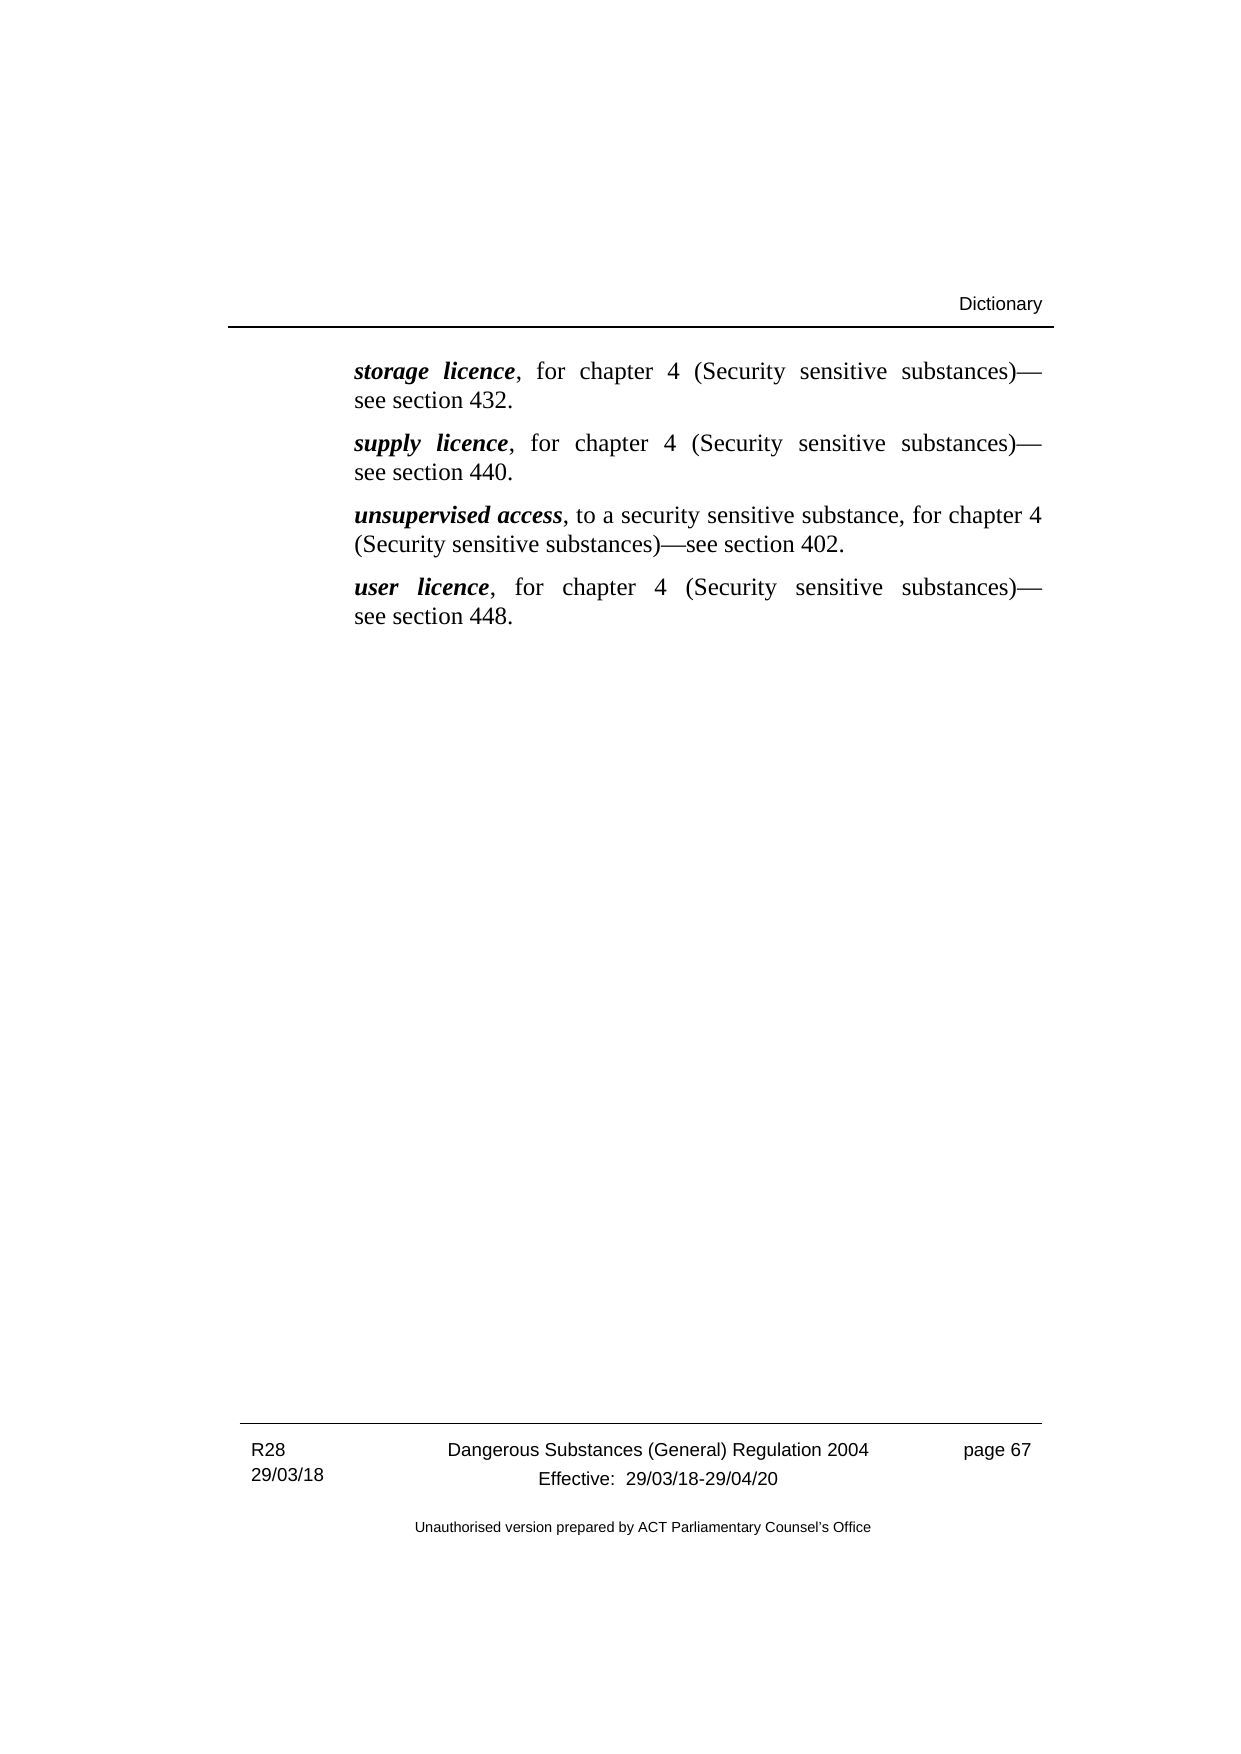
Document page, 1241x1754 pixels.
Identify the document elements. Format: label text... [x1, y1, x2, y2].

text unsupervised access, to a security sensitive substance, for chapter 4 (Security sensitive substances)—see section 402. [354, 500, 1042, 558]
text supply licence, for chapter 4 (Security sensitive substances)—see section 440. [354, 428, 1042, 486]
text user licence, for chapter 4 (Security sensitive substances)—see section 448. [354, 572, 1042, 630]
text storage licence, for chapter 4 (Security sensitive substances)—see section 432. [354, 356, 1042, 414]
